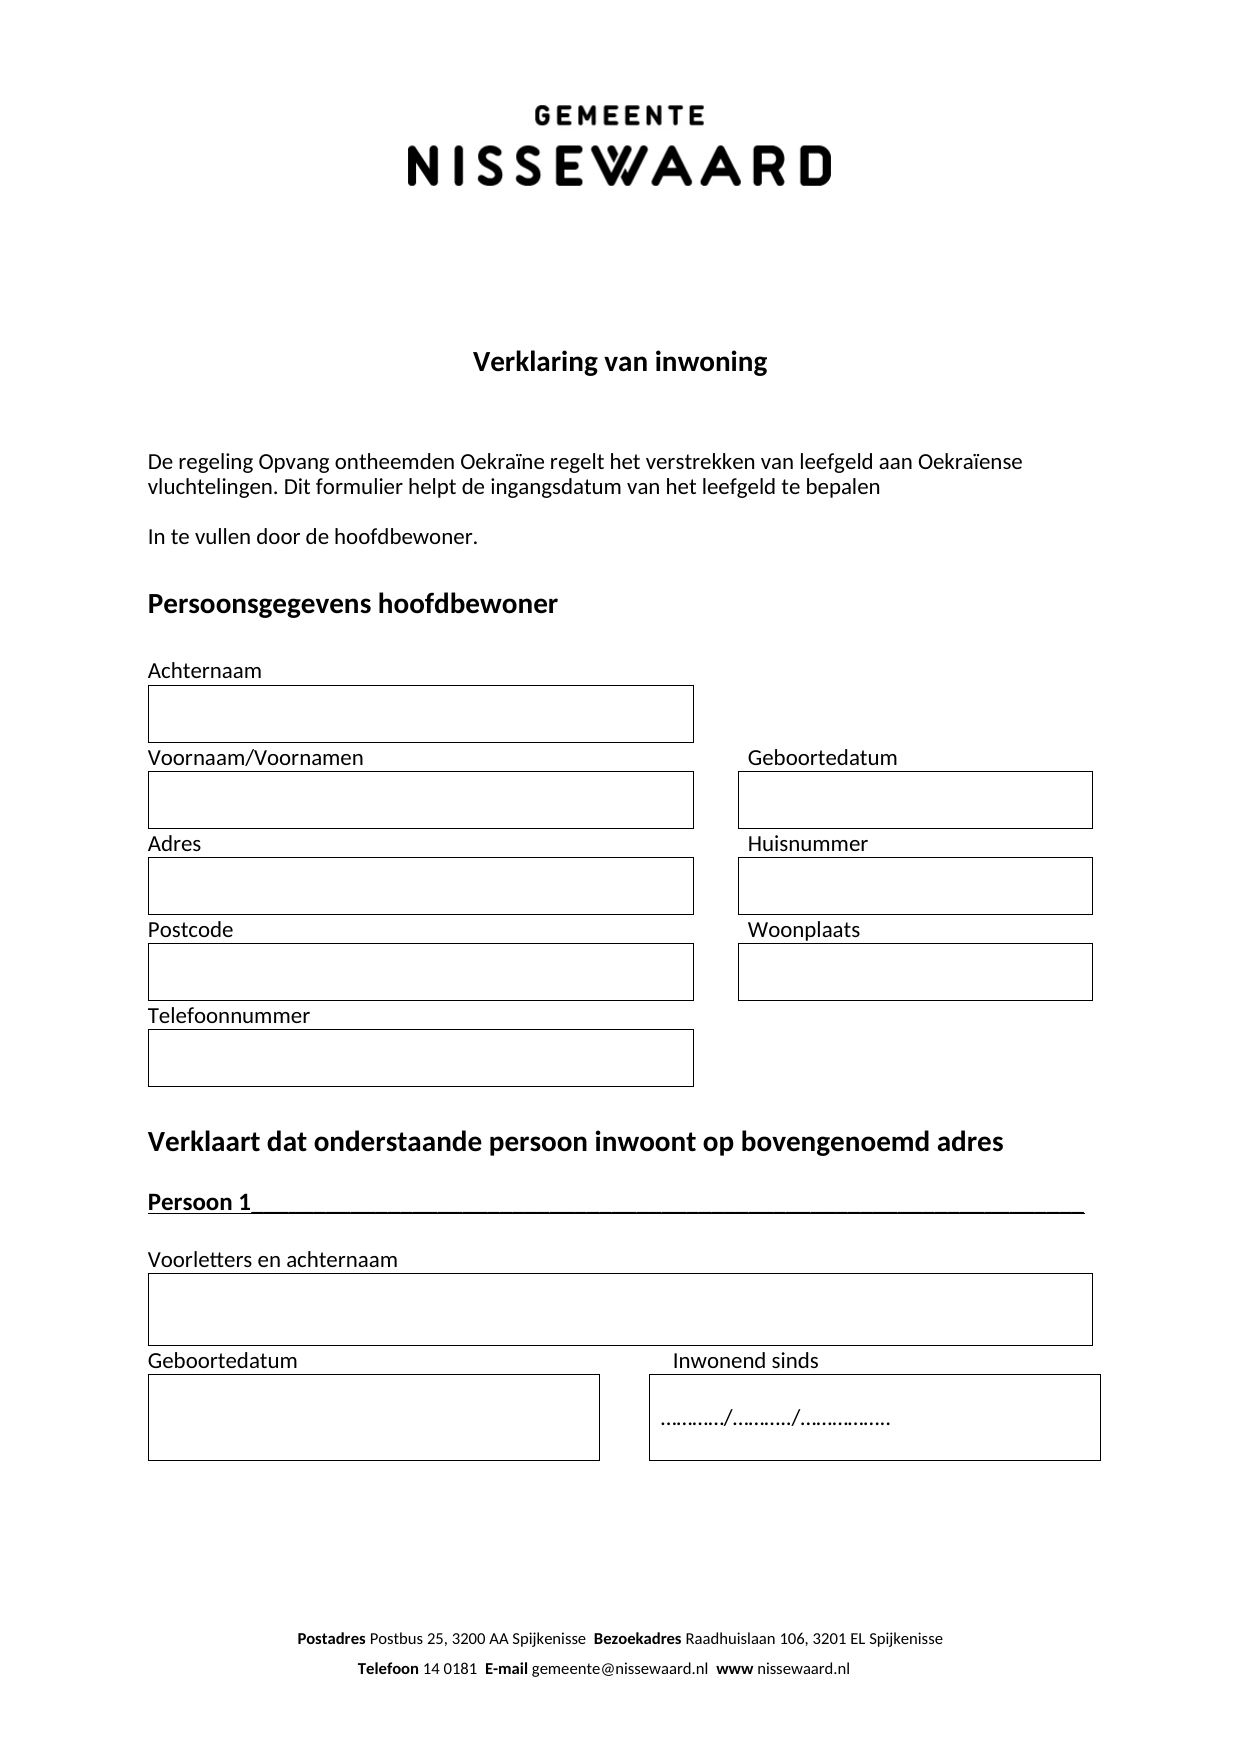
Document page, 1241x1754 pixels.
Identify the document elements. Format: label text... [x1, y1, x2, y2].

text Postcode Woonplaats [148, 915, 1093, 943]
text Geboortedatum Inwonend sinds [148, 1346, 1093, 1374]
table_header [149, 772, 693, 828]
text Persoon 1___________________________________________________________________ [148, 1186, 1093, 1217]
table_header [149, 1375, 599, 1459]
text Achternaam [148, 656, 1093, 684]
text Persoonsgegevens hoofdbewoner [148, 585, 1093, 621]
table_header [149, 1030, 693, 1086]
table_header [694, 771, 738, 828]
table_header [694, 857, 738, 914]
table_header [149, 1274, 1092, 1345]
table_header [149, 944, 693, 1000]
text In te vullen door de hoofdbewoner. [148, 524, 1093, 549]
table_header [149, 686, 693, 742]
table_header [694, 943, 738, 1000]
table_header [149, 858, 693, 914]
picture [379, 76, 861, 216]
table_header [600, 1374, 649, 1459]
table_header …………/………../…………….. [650, 1375, 1100, 1459]
table_header [739, 944, 1092, 1000]
text Voorletters en achternaam [148, 1245, 1093, 1273]
text Voornaam/Voornamen Geboortedatum [148, 743, 1093, 771]
text Verklaart dat onderstaande persoon inwoont op bovengenoemd adres [148, 1123, 1093, 1158]
text Verklaring van inwoning [148, 343, 1093, 378]
table_header [739, 858, 1092, 914]
text Adres Huisnummer [148, 829, 1093, 857]
text Telefoonnummer [148, 1001, 1093, 1029]
table_header [739, 772, 1092, 828]
text De regeling Opvang ontheemden Oekraïne regelt het verstrekken van leefgeld aan Oekraïense vluchtelingen. Dit formulier helpt de ingangsdatum van het leefgeld te bepalen [148, 449, 1093, 499]
